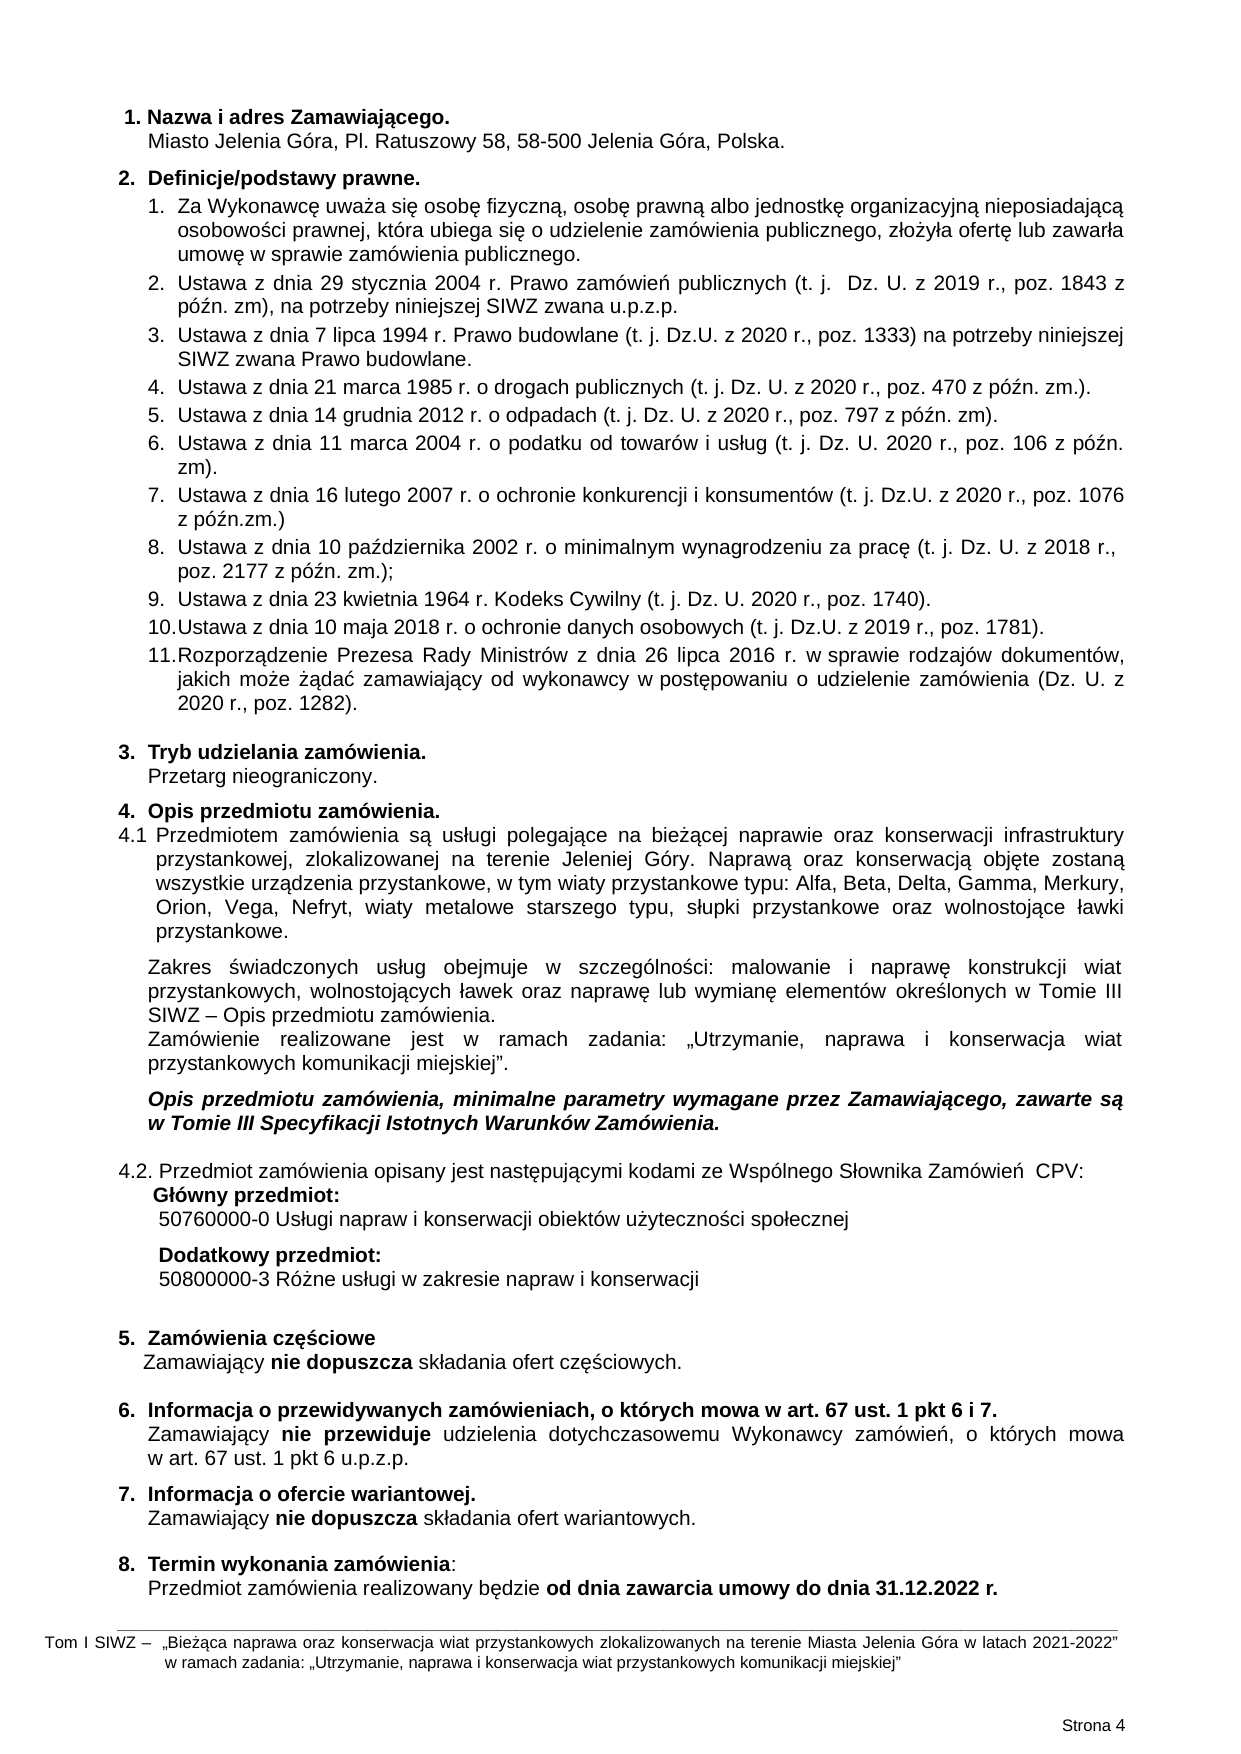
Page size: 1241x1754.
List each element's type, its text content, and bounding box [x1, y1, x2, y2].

text Główny przedmiot: [118, 1182, 1125, 1206]
subtitle 2. Definicje/podstawy prawne. [118, 166, 1125, 190]
list Ustawa z dnia 29 stycznia 2004 r. Prawo zamówień publicznych (t. j. Dz. U. z 2019 r., poz. 1843 z późn. zm), na potrzeby niniejszej SIWZ zwana u.p.z.p. [148, 270, 1125, 318]
list Ustawa z dnia 10 maja 2018 r. o ochronie danych osobowych (t. j. Dz.U. z 2019 r., poz. 1781). [148, 615, 1125, 639]
subtitle 4. Opis przedmiotu zamówienia. [118, 799, 1125, 823]
list Ustawa z dnia 7 lipca 1994 r. Prawo budowlane (t. j. Dz.U. z 2020 r., poz. 1333) na potrzeby niniejszej SIWZ zwana Prawo budowlane. [148, 322, 1125, 370]
text Dodatkowy przedmiot: [118, 1243, 1125, 1267]
text Zamawiający nie dopuszcza składania ofert częściowych. [140, 1350, 1125, 1374]
list Rozporządzenie Prezesa Rady Ministrów z dnia 26 lipca 2016 r. w sprawie rodzajów dokumentów, jakich może żądać zamawiający od wykonawcy w postępowaniu o udzielenie zamówienia (Dz. U. z 2020 r., poz. 1282). [148, 643, 1125, 715]
list Za Wykonawcę uważa się osobę fizyczną, osobę prawną albo jednostkę organizacyjną nieposiadającą osobowości prawnej, która ubiega się o udzielenie zamówienia publicznego, złożyła ofertę lub zawarła umowę w sprawie zamówienia publicznego. [148, 194, 1125, 266]
text Przetarg nieograniczony. [148, 764, 1125, 788]
list Ustawa z dnia 11 marca 2004 r. o podatku od towarów i usług (t. j. Dz. U. 2020 r., poz. 106 z późn. zm). [148, 431, 1125, 479]
text 50760000-0 Usługi napraw i konserwacji obiektów użyteczności społecznej [118, 1206, 1125, 1230]
text 50800000-3 Różne usługi w zakresie napraw i konserwacji [118, 1267, 1125, 1291]
subtitle 1. Nazwa i adres Zamawiającego. [118, 105, 1125, 129]
list Ustawa z dnia 23 kwietnia 1964 r. Kodeks Cywilny (t. j. Dz. U. 2020 r., poz. 1740). [148, 587, 1125, 611]
subtitle 5. Zamówienia częściowe [118, 1326, 1125, 1350]
text Opis przedmiotu zamówienia, minimalne parametry wymagane przez Zamawiającego, zawarte są w Tomie III Specyfikacji Istotnych Warunków Zamówienia. [148, 1087, 1125, 1134]
text Zakres świadczonych usług obejmuje w szczególności: malowanie i naprawę konstrukcji wiat przystankowych, wolnostojących ławek oraz naprawę lub wymianę elementów określonych w Tomie III SIWZ – Opis przedmiotu zamówienia. [148, 955, 1123, 1027]
subtitle 3. Tryb udzielania zamówienia. [118, 740, 1125, 764]
text 4.2. Przedmiot zamówienia opisany jest następującymi kodami ze Wspólnego Słownika Zamówień CPV: [118, 1158, 1125, 1182]
list Ustawa z dnia 16 lutego 2007 r. o ochronie konkurencji i konsumentów (t. j. Dz.U. z 2020 r., poz. 1076 z późn.zm.) [148, 483, 1125, 531]
text Zamawiający nie przewiduje udzielenia dotychczasowemu Wykonawcy zamówień, o których mowa w art. 67 ust. 1 pkt 6 u.p.z.p. [148, 1422, 1125, 1469]
text Przedmiot zamówienia realizowany będzie od dnia zawarcia umowy do dnia 31.12.2022 r. [148, 1576, 1125, 1600]
list Ustawa z dnia 21 marca 1985 r. o drogach publicznych (t. j. Dz. U. z 2020 r., poz. 470 z późn. zm.). [148, 374, 1125, 398]
text Zamówienie realizowane jest w ramach zadania: „Utrzymanie, naprawa i konserwacja wiat przystankowych komunikacji miejskiej”. [148, 1027, 1123, 1075]
subtitle 7. Informacja o ofercie wariantowej. [118, 1482, 1125, 1506]
list Przedmiotem zamówienia są usługi polegające na bieżącej naprawie oraz konserwacji infrastruktury przystankowej, zlokalizowanej na terenie Jeleniej Góry. Naprawą oraz konserwacją objęte zostaną wszystkie urządzenia przystankowe, w tym wiaty przystankowe typu: Alfa, Beta, Delta, Gamma, Merkury, Orion, Vega, Nefryt, wiaty metalowe starszego typu, słupki przystankowe oraz wolnostojące ławki przystankowe. [118, 823, 1125, 943]
text Zamawiający nie dopuszcza składania ofert wariantowych. [148, 1506, 1125, 1530]
list Ustawa z dnia 14 grudnia 2012 r. o odpadach (t. j. Dz. U. z 2020 r., poz. 797 z późn. zm). [148, 403, 1125, 427]
subtitle 8. Termin wykonania zamówienia: [118, 1552, 1125, 1576]
subtitle 6. Informacja o przewidywanych zamówieniach, o których mowa w art. 67 ust. 1 pkt 6 i 7. [118, 1398, 1125, 1422]
text Miasto Jelenia Góra, Pl. Ratuszowy 58, 58-500 Jelenia Góra, Polska. [148, 129, 1125, 153]
list Ustawa z dnia 10 października 2002 r. o minimalnym wynagrodzeniu za pracę (t. j. Dz. U. z 2018 r., poz. 2177 z późn. zm.); [148, 535, 1125, 583]
